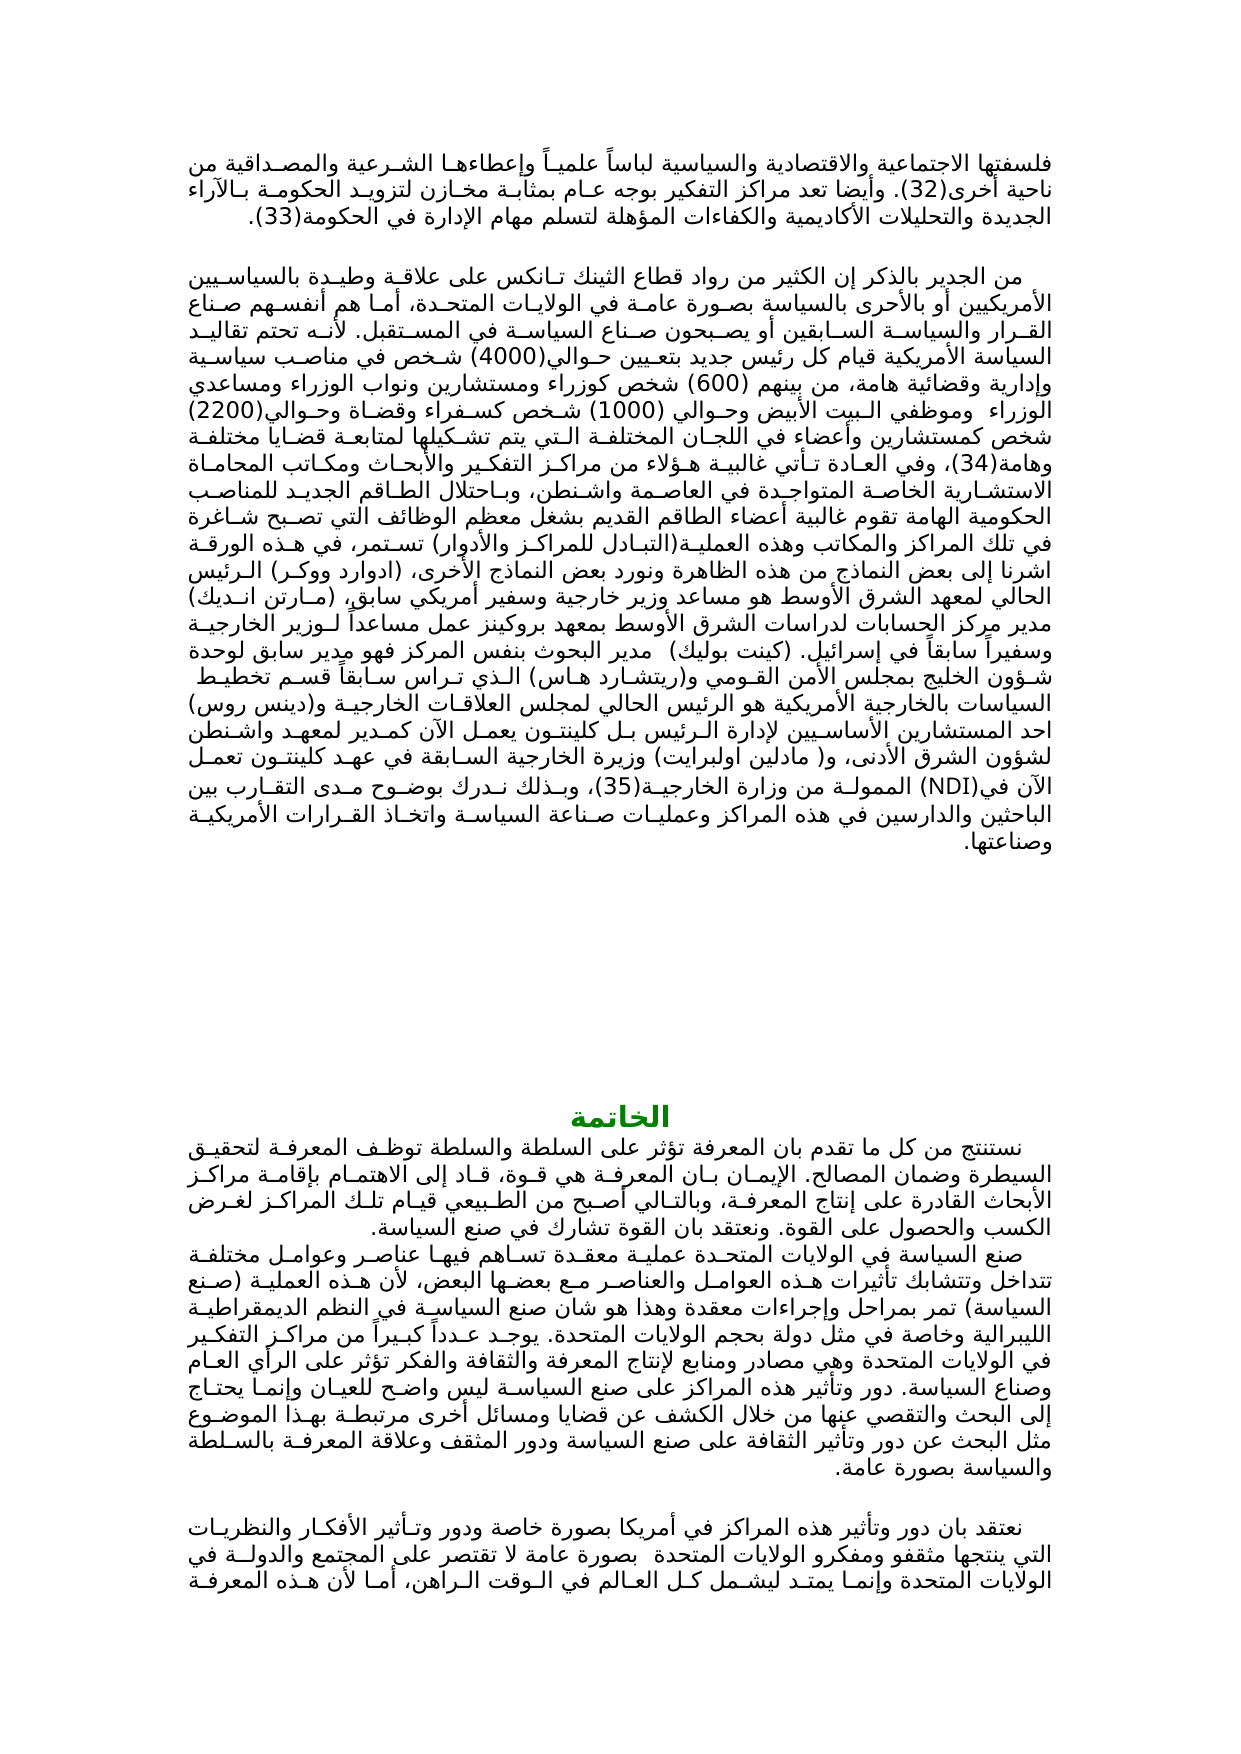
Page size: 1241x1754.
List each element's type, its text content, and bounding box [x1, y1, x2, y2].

text الخاتمة [187, 1100, 1053, 1134]
text من الجدير بالذكر إن الكثير من رواد قطاع الثينك تانكس على علاقة وطيدة بالسياسيين الأمريكيين أو بالأحرى بالسياسة بصورة عامة في الولايات المتحدة، أما هم أنفسهم صناع القرار والسياسة السابقين أو يصبحون صناع السياسة في المستقبل. لأنه تحتم تقاليد السياسة الأمريكية قيام كل رئيس جديد بتعيين حوالي(4000) شخص في مناصب سياسية وإدارية وقضائية هامة، من بينهم (600) شخص كوزراء ومستشارين ونواب الوزراء ومساعدي الوزراء وموظفي البيت الأبيض وحوالي (1000) شخص كسفراء وقضاة وحوالي(2200) شخص كمستشارين وأعضاء في اللجان المختلفة التي يتم تشكيلها لمتابعة قضايا مختلفة وهامة(34)، وفي العادة تأتي غالبية هؤلاء من مراكز التفكير والأبحاث ومكاتب المحاماة الاستشارية الخاصة المتواجدة في العاصمة واشنطن، وباحتلال الطاقم الجديد للمناصب الحكومية الهامة تقوم غالبية أعضاء الطاقم القديم بشغل معظم الوظائف التي تصبح شاغرة في تلك المراكز والمكاتب وهذه العملية(التبادل للمراكز والأدوار) تستمر، في هذه الورقة اشرنا إلى بعض النماذج من هذه الظاهرة ونورد بعض النماذج الأخرى، (ادوارد ووكر) الرئيس الحالي لمعهد الشرق الأوسط هو مساعد وزير خارجية وسفير أمريكي سابق، (مارتن انديك) مدير مركز الحسابات لدراسات الشرق الأوسط بمعهد بروكينز عمل مساعداً لوزير الخارجية وسفيراً سابقاً في إسرائيل. (كينت بوليك) مدير البحوث بنفس المركز فهو مدير سابق لوحدة شؤون الخليج بمجلس الأمن القومي و(ريتشارد هاس) الذي تراس سابقاً قسم تخطيط السياسات بالخارجية الأمريكية هو الرئيس الحالي لمجلس العلاقات الخارجية و(دينس روس) احد المستشارين الأساسيين لإدارة الرئيس بل كلينتون يعمل الآن كمدير لمعهد واشنطن لشؤون الشرق الأدنى، و( مادلين اولبرايت) وزيرة الخارجية السابقة في عهد كلينتون تعمل الآن في(NDI) الممولة من وزارة الخارجية(35)، وبذلك ندرك بوضوح مدى التقارب بين الباحثين والدارسين في هذه المراكز وعمليات صناعة السياسة واتخاذ القرارات الأمريكية وصناعتها. [187, 263, 1053, 855]
text صنع السياسة في الولايات المتحدة عملية معقدة تساهم فيها عناصر وعوامل مختلفة تتداخل وتتشابك تأثيرات هذه العوامل والعناصر مع بعضها البعض، لأن هذه العملية (صنع السياسة) تمر بمراحل وإجراءات معقدة وهذا هو شان صنع السياسة في النظم الديمقراطية الليبرالية وخاصة في مثل دولة بحجم الولايات المتحدة. يوجد عدداً كبيراً من مراكز التفكير في الولايات المتحدة وهي مصادر ومنابع لإنتاج المعرفة والثقافة والفكر تؤثر على الرأي العام وصناع السياسة. دور وتأثير هذه المراكز على صنع السياسة ليس واضح للعيان وإنما يحتاج إلى البحث والتقصي عنها من خلال الكشف عن قضايا ومسائل أخرى مرتبطة بهذا الموضوع مثل البحث عن دور وتأثير الثقافة على صنع السياسة ودور المثقف وعلاقة المعرفة بالسلطة والسياسة بصورة عامة. [187, 1241, 1053, 1481]
text نستنتج من كل ما تقدم بان المعرفة تؤثر على السلطة والسلطة توظف المعرفة لتحقيق السيطرة وضمان المصالح. الإيمان بان المعرفة هي قوة، قاد إلى الاهتمام بإقامة مراكز الأبحاث القادرة على إنتاج المعرفة، وبالتالي أصبح من الطبيعي قيام تلك المراكز لغرض الكسب والحصول على القوة. ونعتقد بان القوة تشارك في صنع السياسة. [187, 1134, 1053, 1241]
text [187, 150, 1053, 230]
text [187, 1514, 1053, 1594]
